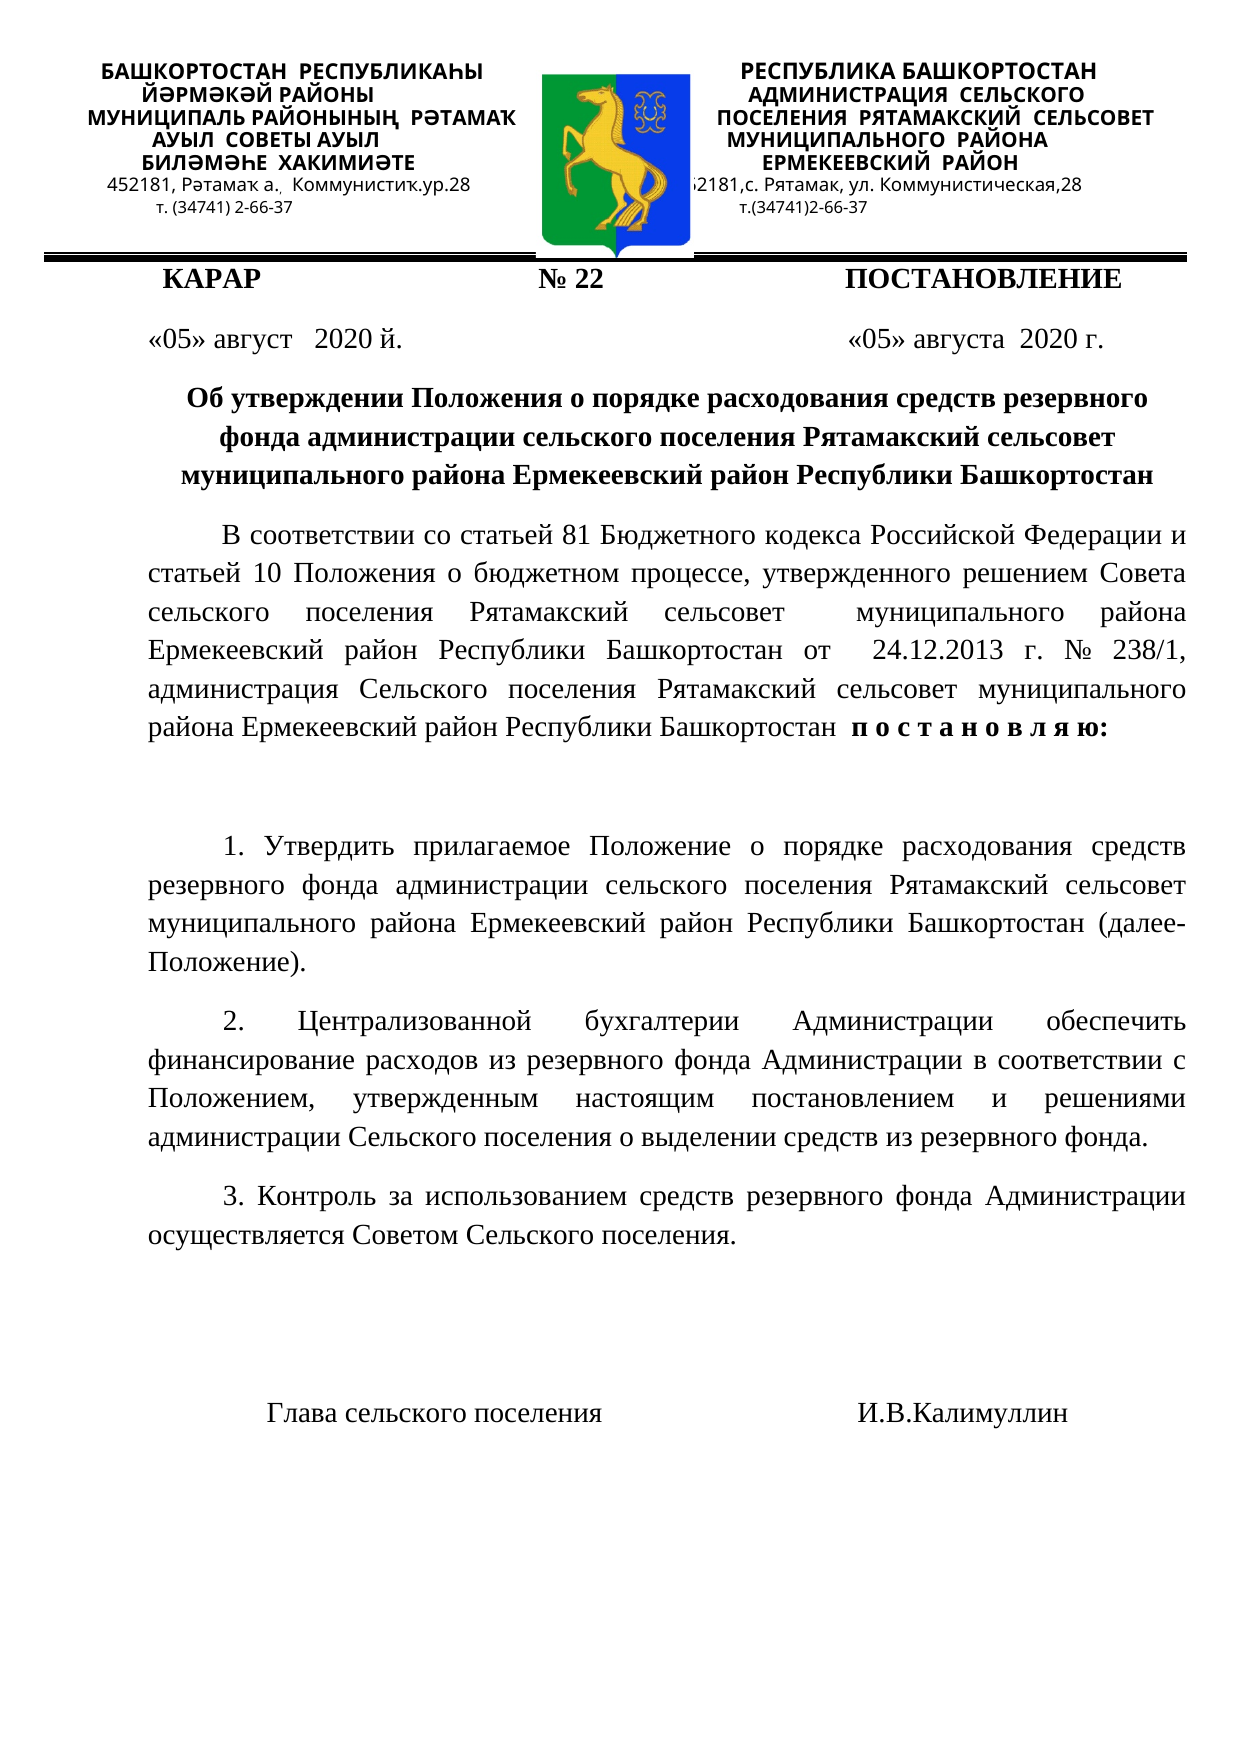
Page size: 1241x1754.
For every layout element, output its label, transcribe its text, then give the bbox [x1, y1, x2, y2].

text билəмəҺе хакимиəте Ермекеевский район [43, 152, 535, 175]
text Глава сельского поселения И.В.Калимуллин [148, 1395, 1187, 1428]
text 3. Контроль за использованием средств резервного фонда Администрации осуществляется Советом Сельского поселения. [148, 1178, 1187, 1250]
picture [535, 70, 694, 258]
text МУНИЦИПАЛЬ РАЙОНЫНЫҢ РəтамаҠ Поселения Рятамакский сельсовет [694, 107, 1187, 129]
text В соответствии со статьей 81 Бюджетного кодекса Российской Федерации и статьей 10 Положения о бюджетном процессе, утвержденного решением Совета сельского поселения Рятамакский сельсовет муниципального района Ермекеевский район Республики Башкортостан от 24.12.2013 г. № 238/1, администрация Сельского поселения Рятамакский сельсовет муниципального района Ермекеевский район Республики Башкортостан п о с т а н о в л я ю: [148, 517, 1187, 743]
text ауыл советы ауыл муниципального района [694, 129, 1187, 152]
text т. (34741) 2-66-37 т.(34741)2-66-37 [694, 195, 1187, 218]
text 2. Централизованной бухгалтерии Администрации обеспечить финансирование расходов из резервного фонда Администрации в соответствии с Положением, утвержденным настоящим постановлением и решениями администрации Сельского поселения о выделении средств из резервного фонда. [148, 1003, 1187, 1152]
text 1. Утвердить прилагаемое Положение о порядке расходования средств резервного фонда администрации сельского поселения Рятамакский сельсовет муниципального района Ермекеевский район Республики Башкортостан (далее- Положение). [148, 828, 1187, 977]
text т. (34741) 2-66-37 т.(34741)2-66-37 [43, 195, 535, 218]
text КАРАР № 22 ПОСТАНОВЛЕНИЕ [148, 262, 1187, 295]
text 452181, Рəтамаҡ а., Коммунистиҡ.ур.28 452181,с. Рятамак, ул. Коммунистическая,28 [43, 175, 535, 195]
text «05» август 2020 й. «05» августа 2020 г. [91, 321, 1187, 354]
text ЙƏРМƏКƏЙ РАЙОНЫ Администрация сельского [43, 84, 535, 107]
text ЙƏРМƏКƏЙ РАЙОНЫ Администрация сельского [694, 84, 1187, 107]
text 452181, Рəтамаҡ а., Коммунистиҡ.ур.28 452181,с. Рятамак, ул. Коммунистическая,28 [694, 175, 1187, 195]
text билəмəҺе хакимиəте Ермекеевский район [694, 152, 1187, 175]
text МУНИЦИПАЛЬ РАЙОНЫНЫҢ РəтамаҠ Поселения Рятамакский сельсовет [43, 107, 535, 129]
text Об утверждении Положения о порядке расходования средств резервного фонда администрации сельского поселения Рятамакский сельсовет муниципального района Ермекеевский район Республики Башкортостан [148, 380, 1187, 491]
text БАШКОРТОСТАН РЕСПУБЛИКАҺы РеспУБЛИка БАШКОРТОСТАН [43, 59, 1187, 84]
text ауыл советы ауыл муниципального района [43, 129, 535, 152]
